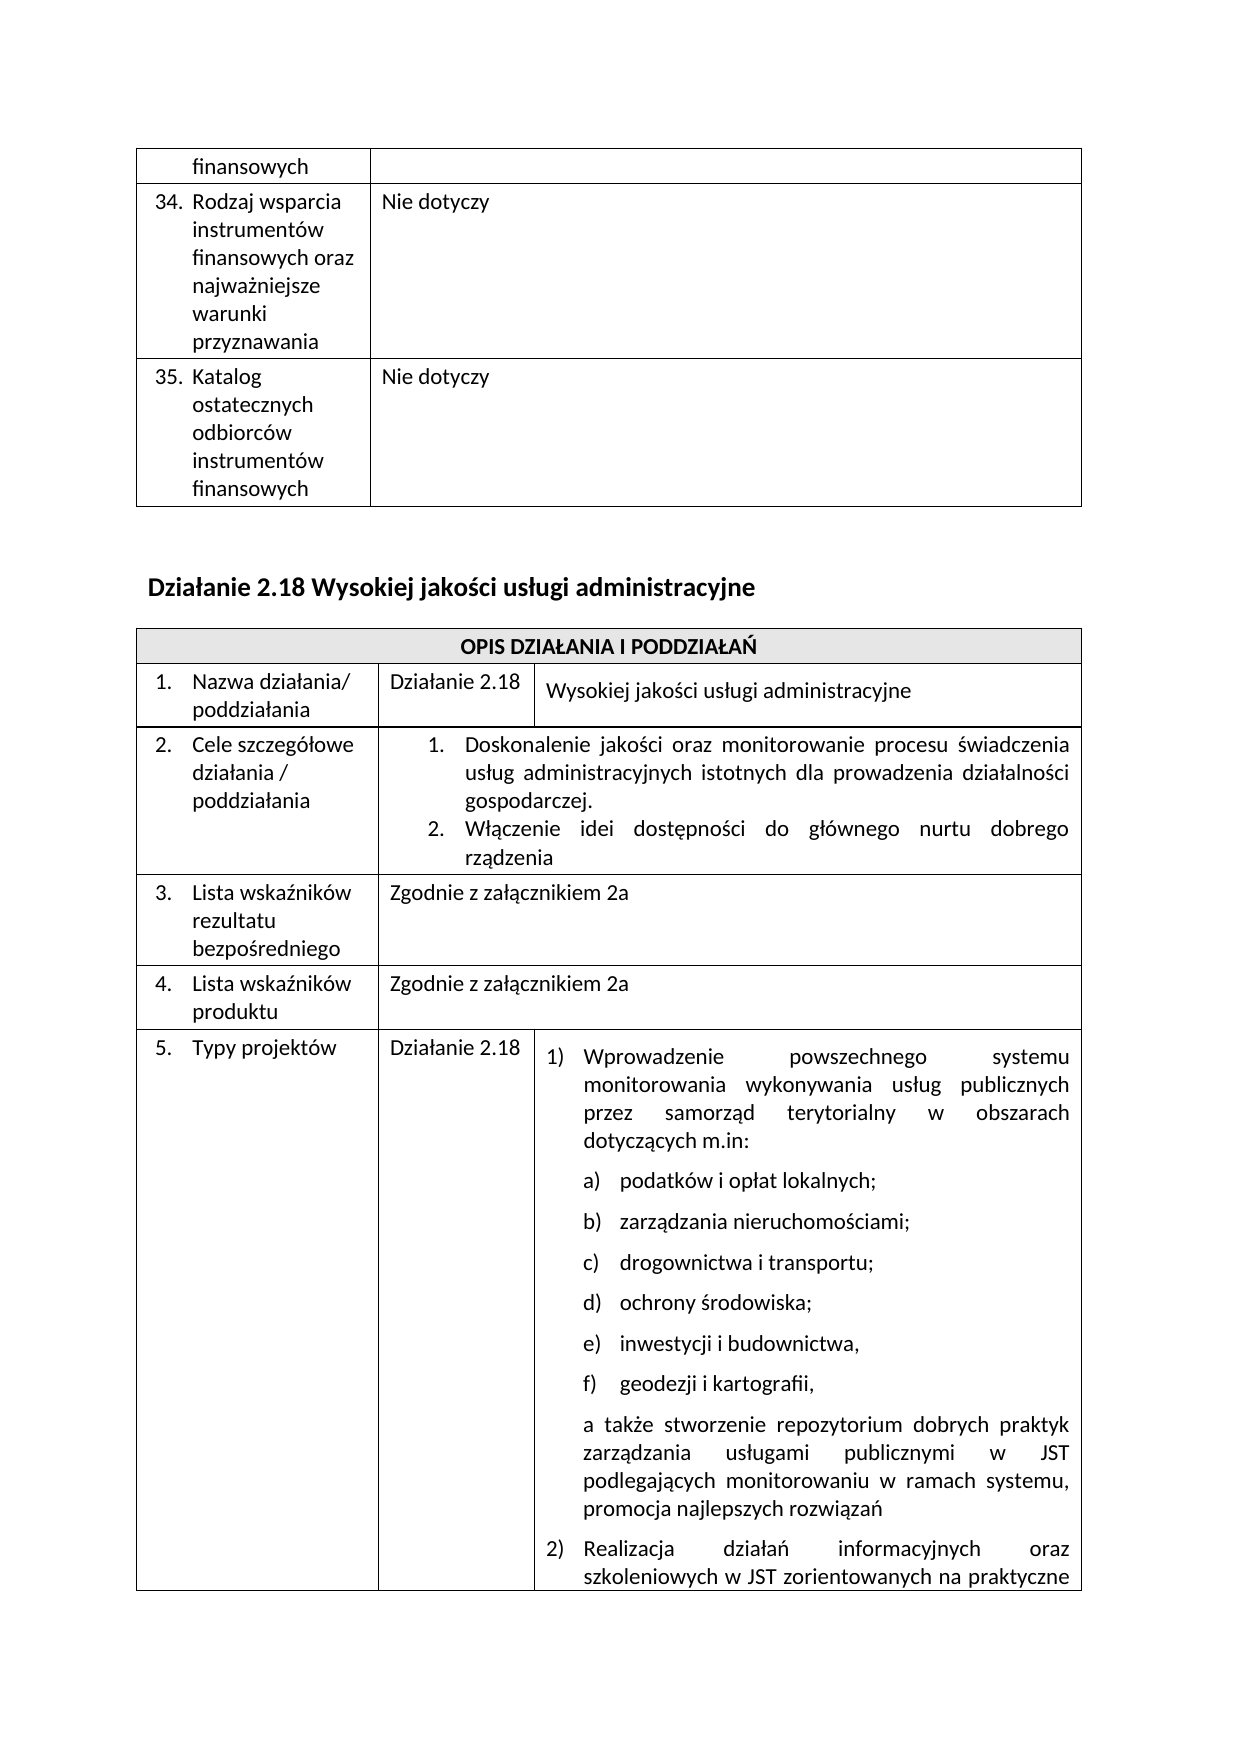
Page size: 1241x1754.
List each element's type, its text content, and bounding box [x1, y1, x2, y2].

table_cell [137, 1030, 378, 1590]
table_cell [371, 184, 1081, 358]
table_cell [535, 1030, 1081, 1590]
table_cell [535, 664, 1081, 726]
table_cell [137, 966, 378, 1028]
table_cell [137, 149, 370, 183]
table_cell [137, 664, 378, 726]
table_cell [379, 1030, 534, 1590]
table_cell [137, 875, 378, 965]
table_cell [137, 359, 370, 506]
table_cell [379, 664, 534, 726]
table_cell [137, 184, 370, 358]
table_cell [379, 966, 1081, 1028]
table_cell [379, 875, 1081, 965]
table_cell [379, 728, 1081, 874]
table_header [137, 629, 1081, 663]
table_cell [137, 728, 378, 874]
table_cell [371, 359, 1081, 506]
subtitle Działanie 2.18 Wysokiej jakości usługi administracyjne [148, 570, 1093, 603]
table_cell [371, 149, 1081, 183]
